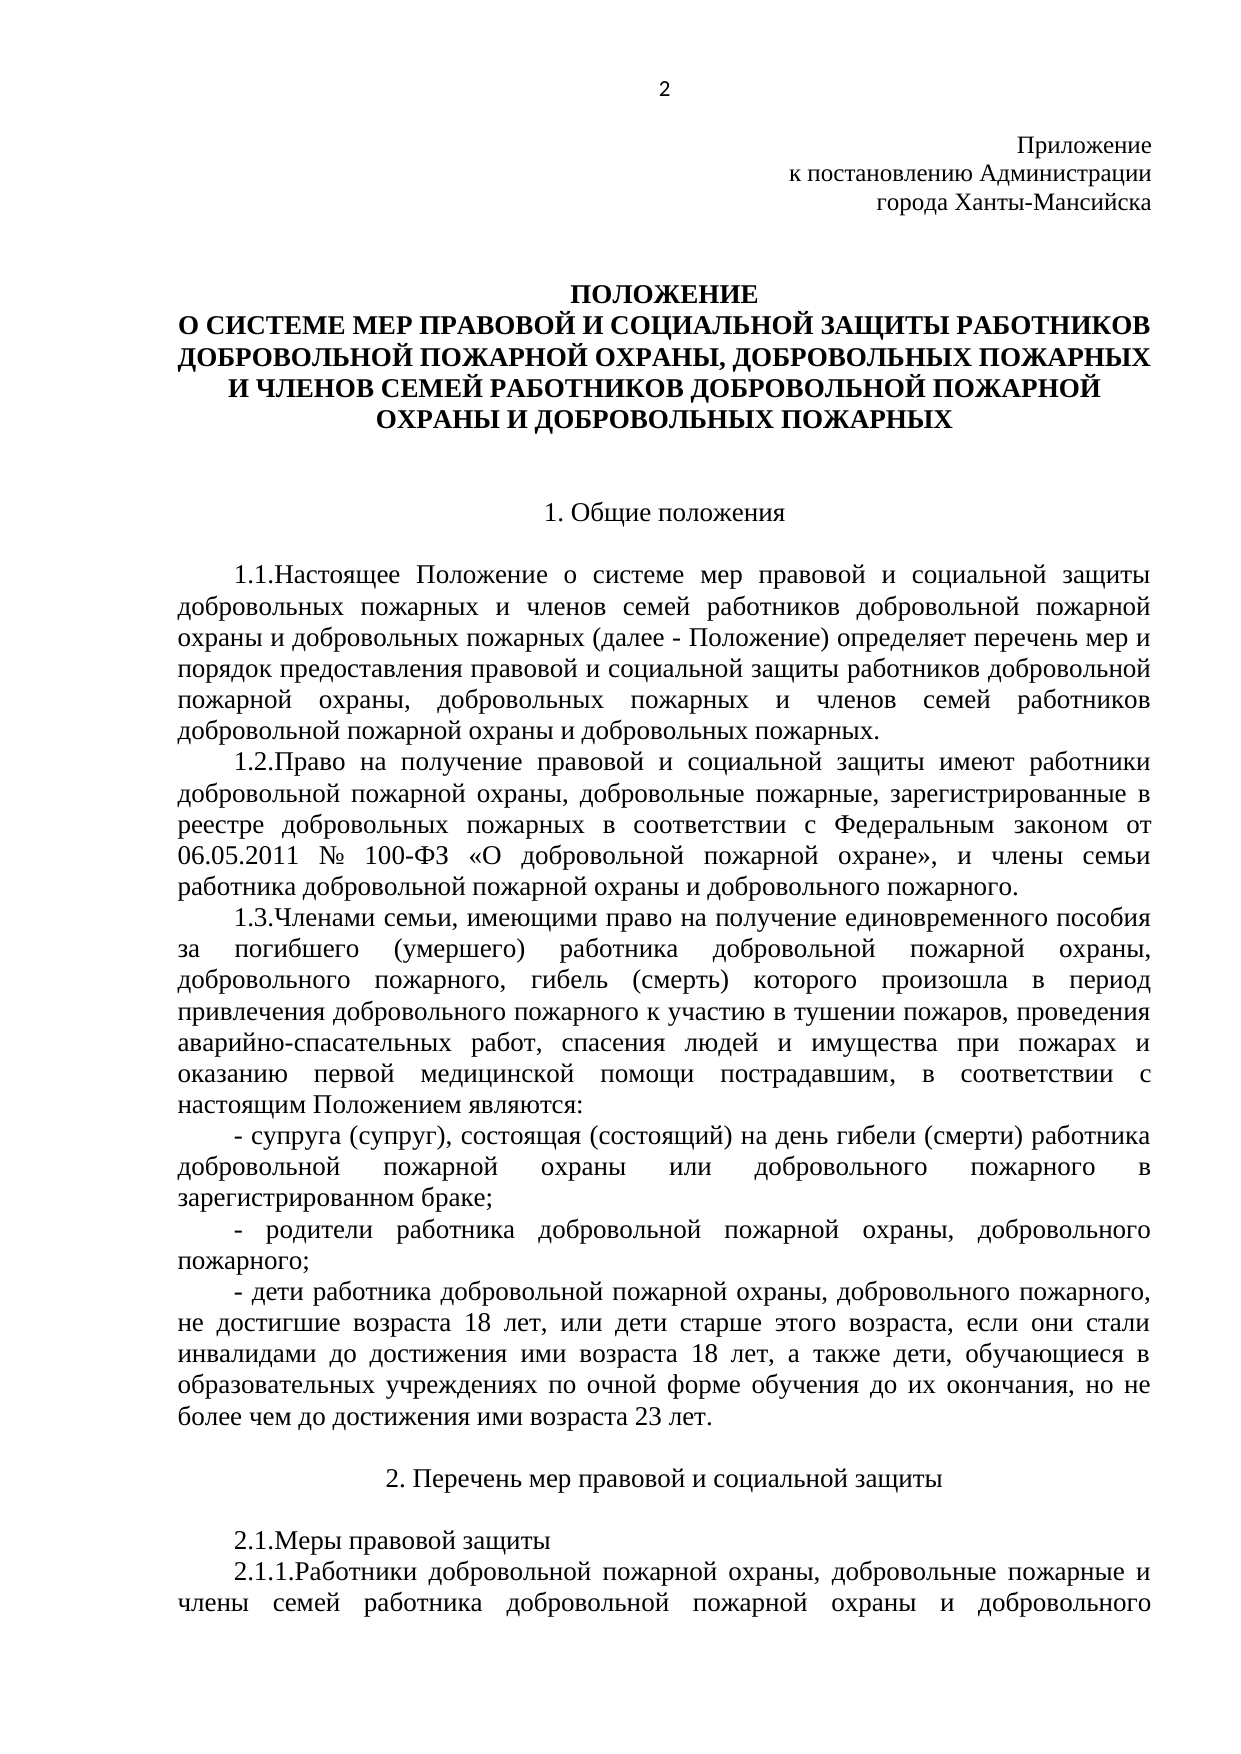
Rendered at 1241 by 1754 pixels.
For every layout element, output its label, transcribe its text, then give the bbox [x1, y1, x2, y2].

text - дети работника добровольной пожарной охраны, добровольного пожарного, не достигшие возраста 18 лет, или дети старше этого возраста, если они стали инвалидами до достижения ими возраста 18 лет, а также дети, обучающиеся в образовательных учреждениях по очной форме обучения до их окончания, но не более чем до достижения ими возраста 23 лет. [177, 1275, 1152, 1431]
text 2.1.Меры правовой защиты [177, 1524, 1152, 1555]
text к постановлению Администрации [177, 158, 1152, 187]
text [177, 1555, 1152, 1618]
title ПОЛОЖЕНИЕ [177, 278, 1152, 309]
text 1.1.Настоящее Положение о системе мер правовой и социальной защиты добровольных пожарных и членов семей работников добровольной пожарной охраны и добровольных пожарных (далее - Положение) определяет перечень мер и порядок предоставления правовой и социальной защиты работников добровольной пожарной охраны, добровольных пожарных и членов семей работников добровольной пожарной охраны и добровольных пожарных. [177, 559, 1152, 746]
text - родители работника добровольной пожарной охраны, добровольного пожарного; [177, 1213, 1152, 1275]
text Приложение [177, 130, 1152, 158]
text 1.3.Членами семьи, имеющими право на получение единовременного пособия за погибшего (умершего) работника добровольной пожарной охраны, добровольного пожарного, гибель (смерть) которого произошла в период привлечения добровольного пожарного к участию в тушении пожаров, проведения аварийно-спасательных работ, спасения людей и имущества при пожарах и оказанию первой медицинской помощи пострадавшим, в соответствии с настоящим Положением являются: [177, 901, 1152, 1119]
text 1.2.Право на получение правовой и социальной защиты имеют работники добровольной пожарной охраны, добровольные пожарные, зарегистрированные в реестре добровольных пожарных в соответствии с Федеральным законом от 06.05.2011 № 100-ФЗ «О добровольной пожарной охране», и члены семьи работника добровольной пожарной охраны и добровольного пожарного. [177, 746, 1152, 901]
text - супруга (супруг), состоящая (состоящий) на день гибели (смерти) работника добровольной пожарной охраны или добровольного пожарного в зарегистрированном браке; [177, 1119, 1152, 1213]
text 2. Перечень мер правовой и социальной защиты [177, 1462, 1152, 1493]
text 1. Общие положения [177, 496, 1152, 527]
text города Ханты-Мансийска [177, 187, 1152, 216]
title О СИСТЕМЕ МЕР ПРАВОВОЙ И СОЦИАЛЬНОЙ ЗАЩИТЫ РАБОТНИКОВ ДОБРОВОЛЬНОЙ ПОЖАРНОЙ ОХРАНЫ, ДОБРОВОЛЬНЫХ ПОЖАРНЫХ И ЧЛЕНОВ СЕМЕЙ РАБОТНИКОВ ДОБРОВОЛЬНОЙ ПОЖАРНОЙ ОХРАНЫ И ДОБРОВОЛЬНЫХ ПОЖАРНЫХ [177, 309, 1152, 434]
